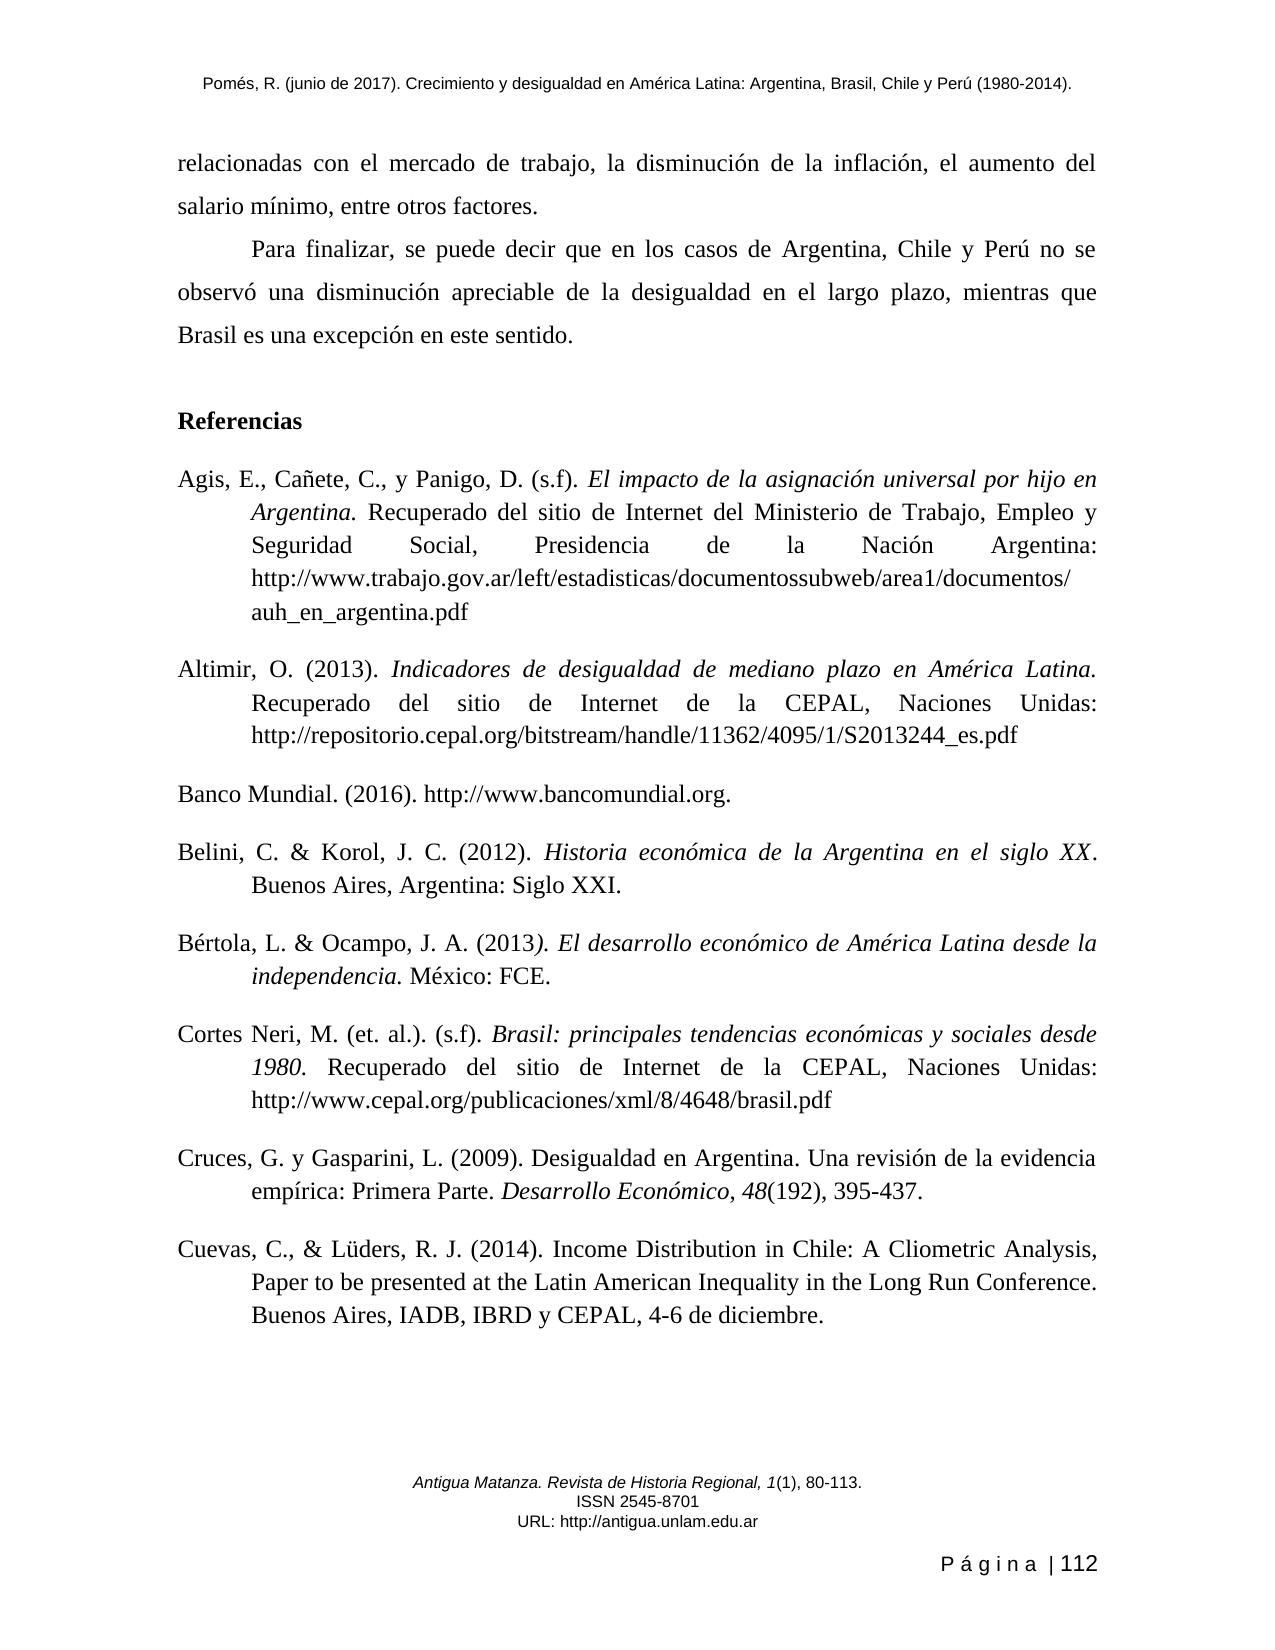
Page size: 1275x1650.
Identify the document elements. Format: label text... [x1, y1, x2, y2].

text Belini, C. & Korol, J. C. (2012). Historia económica de la Argentina en el siglo XX. Buenos Aires, Argentina: Siglo XXI. [177, 837, 1098, 898]
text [177, 148, 1098, 219]
text Bértola, L. & Ocampo, J. A. (2013). El desarrollo económico de América Latina desde la independencia. México: FCE. [177, 928, 1098, 989]
text Cortes Neri, M. (et. al.). (s.f). Brasil: principales tendencias económicas y sociales desde 1980. Recuperado del sitio de Internet de la CEPAL, Naciones Unidas: http://www.cepal.org/publicaciones/xml/8/4648/brasil.pdf [177, 1019, 1098, 1113]
text Cuevas, C., & Lüders, R. J. (2014). Income Distribution in Chile: A Cliometric Analysis, Paper to be presented at the Latin American Inequality in the Long Run Conference. Buenos Aires, IADB, IBRD y CEPAL, 4-6 de diciembre. [177, 1234, 1098, 1329]
text Altimir, O. (2013). Indicadores de desigualdad de mediano plazo en América Latina. Recuperado del sitio de Internet de la CEPAL, Naciones Unidas: http://repositorio.cepal.org/bitstream/handle/11362/4095/1/S2013244_es.pdf [177, 654, 1098, 749]
text Para finalizar, se puede decir que en los casos de Argentina, Chile y Perú no se observó una disminución apreciable de la desigualdad en el largo plazo, mientras que Brasil es una excepción en este sentido. [177, 234, 1098, 349]
text Agis, E., Cañete, C., y Panigo, D. (s.f). El impacto de la asignación universal por hijo en Argentina. Recuperado del sitio de Internet del Ministerio de Trabajo, Empleo y Seguridad Social, Presidencia de la Nación Argentina: http://www.trabajo.gov.ar/left/estadisticas/documentossubweb/area1/documentos/auh_en_argentina.pdf [177, 464, 1098, 625]
text Referencias [177, 406, 1098, 435]
text Cruces, G. y Gasparini, L. (2009). Desigualdad en Argentina. Una revisión de la evidencia empírica: Primera Parte. Desarrollo Económico, 48(192), 395-437. [177, 1143, 1098, 1204]
text Banco Mundial. (2016). http://www.bancomundial.org. [177, 779, 1098, 807]
